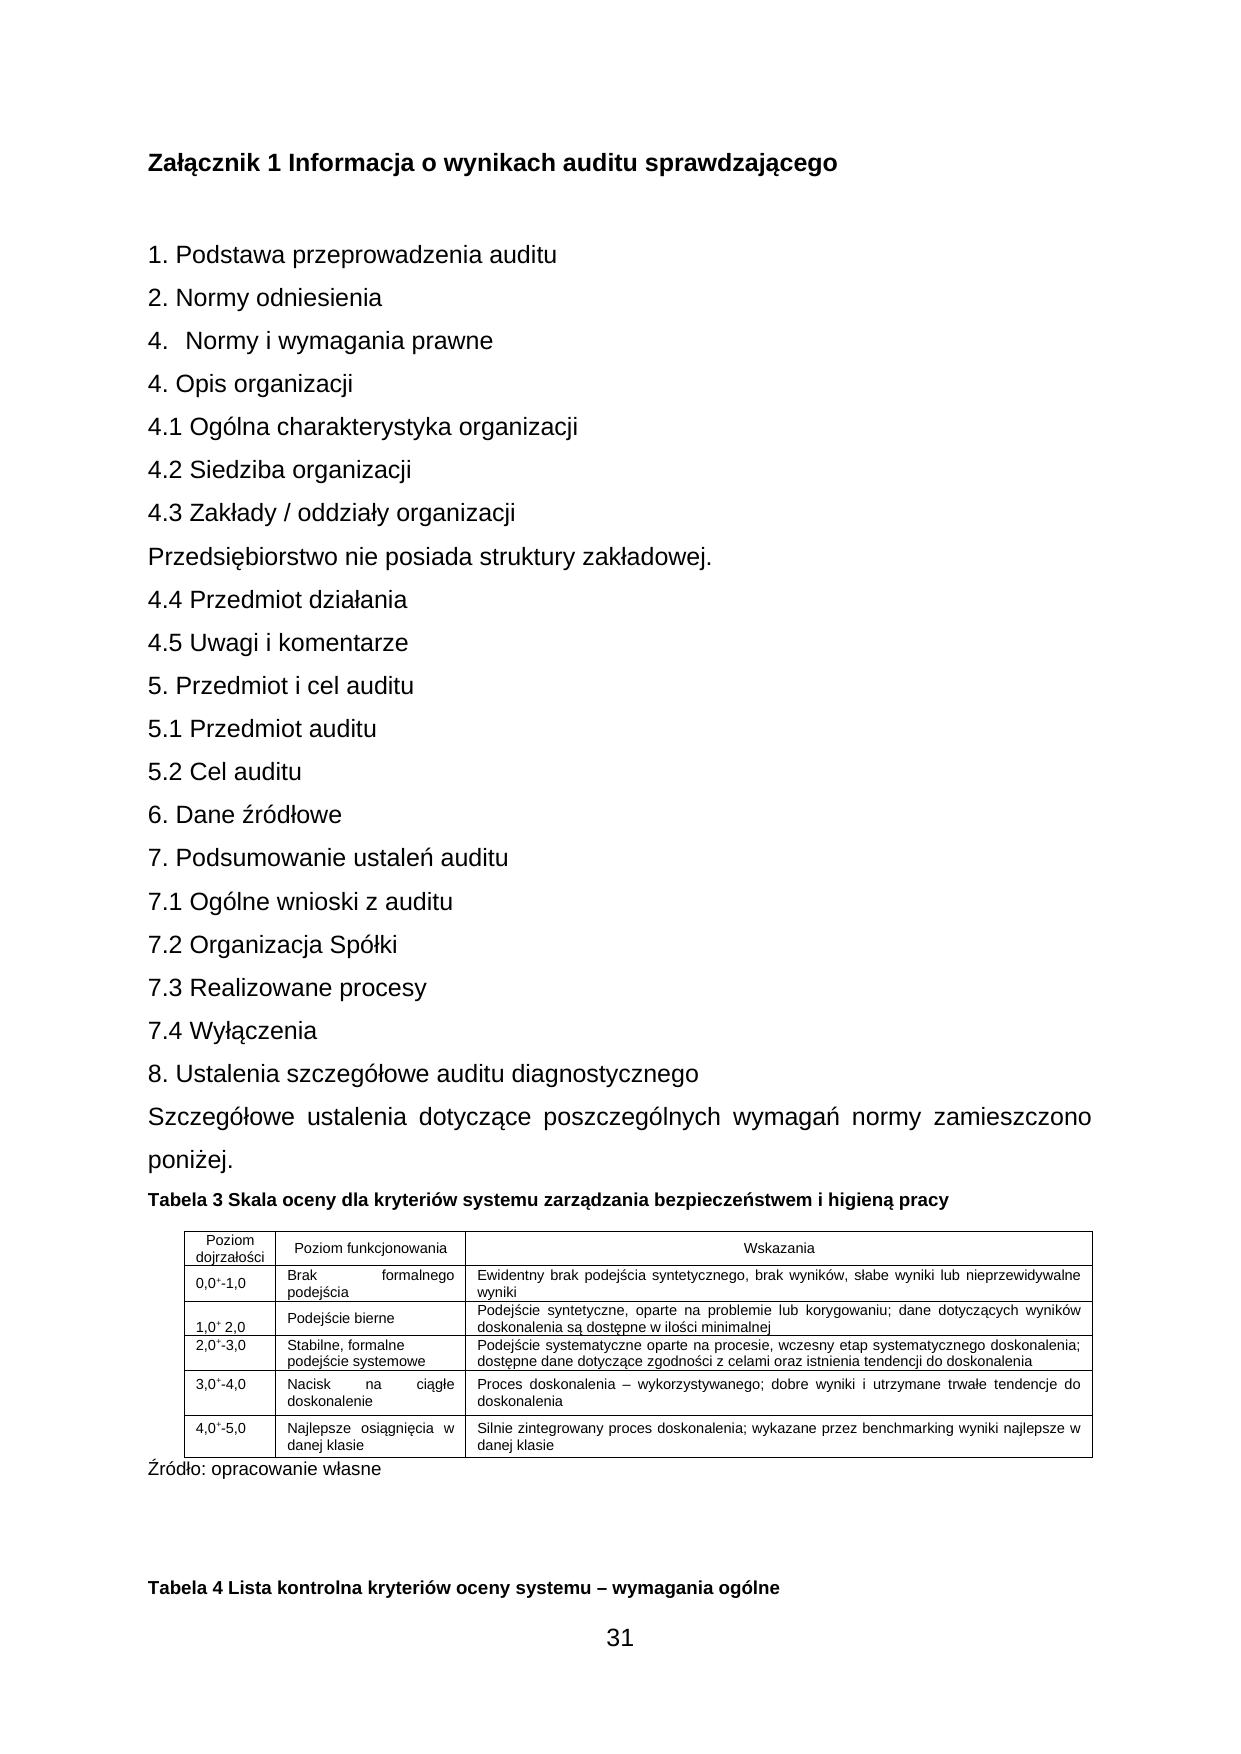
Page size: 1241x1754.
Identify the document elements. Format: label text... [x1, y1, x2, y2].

text 5. Przedmiot i cel auditu [148, 671, 1093, 699]
text 4.2 Siedziba organizacji [148, 455, 1093, 484]
text Załącznik 1 Informacja o wynikach auditu sprawdzającego [148, 148, 1093, 176]
text 4.4 Przedmiot działania [148, 584, 1093, 613]
text 4.1 Ogólna charakterystyka organizacji [148, 412, 1093, 441]
table_cell 3,0+-4,0 [185, 1371, 275, 1414]
text 7. Podsumowanie ustaleń auditu [148, 843, 1093, 872]
table_cell Brak formalnego podejścia [276, 1266, 465, 1301]
text Źródło: opracowanie własne [148, 1458, 1093, 1479]
table_cell Stabilne, formalne podejście systemowe [276, 1336, 465, 1370]
text 4. Opis organizacji [148, 369, 1093, 398]
table_cell 0,0+-1,0 [185, 1266, 275, 1301]
table_cell Podejście systematyczne oparte na procesie, wczesny etap systematycznego doskonalenia; dostępne dane dotyczące zgodności z celami oraz istnienia tendencji do doskonalenia [466, 1336, 1092, 1370]
text Szczegółowe ustalenia dotyczące poszczególnych wymagań normy zamieszczono poniżej. [148, 1102, 1093, 1174]
table_header Poziom dojrzałości [185, 1232, 275, 1265]
text 5.2 Cel auditu [148, 757, 1093, 786]
text 7.1 Ogólne wnioski z auditu [148, 886, 1093, 915]
table_cell Ewidentny brak podejścia syntetycznego, brak wyników, słabe wyniki lub nieprzewidywalne wyniki [466, 1266, 1092, 1301]
text 7.3 Realizowane procesy [148, 973, 1093, 1001]
text 4.3 Zakłady / oddziały organizacji [148, 498, 1093, 527]
table_cell 4,0+-5,0 [185, 1416, 275, 1457]
table_cell Proces doskonalenia – wykorzystywanego; dobre wyniki i utrzymane trwałe tendencje do doskonalenia [466, 1371, 1092, 1414]
text 4.5 Uwagi i komentarze [148, 628, 1093, 656]
text 5.1 Przedmiot auditu [148, 714, 1093, 743]
text 7.2 Organizacja Spółki [148, 929, 1093, 958]
text 2. Normy odniesienia [148, 283, 1093, 311]
table_cell 1,0+ 2,0 [185, 1302, 275, 1335]
table_cell Podejście syntetyczne, oparte na problemie lub korygowaniu; dane dotyczących wyników doskonalenia są dostępne w ilości minimalnej [466, 1302, 1092, 1335]
text 1. Podstawa przeprowadzenia auditu [148, 239, 1093, 268]
table_header Poziom funkcjonowania [276, 1232, 465, 1265]
text 7.4 Wyłączenia [148, 1016, 1093, 1044]
table_cell Podejście bierne [276, 1302, 465, 1335]
text Tabela 3 Skala oceny dla kryteriów systemu zarządzania bezpieczeństwem i higieną pracy [148, 1188, 1093, 1210]
text 6. Dane źródłowe [148, 800, 1093, 829]
text Tabela 4 Lista kontrolna kryteriów oceny systemu – wymagania ogólne [148, 1576, 1093, 1598]
table_cell 2,0+-3,0 [185, 1336, 275, 1370]
table_cell Silnie zintegrowany proces doskonalenia; wykazane przez benchmarking wyniki najlepsze w danej klasie [466, 1416, 1092, 1457]
list Normy i wymagania prawne [148, 326, 1093, 354]
text Przedsiębiorstwo nie posiada struktury zakładowej. [148, 541, 1093, 570]
table_cell Najlepsze osiągnięcia w danej klasie [276, 1416, 465, 1457]
table_header Wskazania [466, 1232, 1092, 1265]
table_cell Nacisk na ciągłe doskonalenie [276, 1371, 465, 1414]
text 8. Ustalenia szczegółowe auditu diagnostycznego [148, 1059, 1093, 1088]
